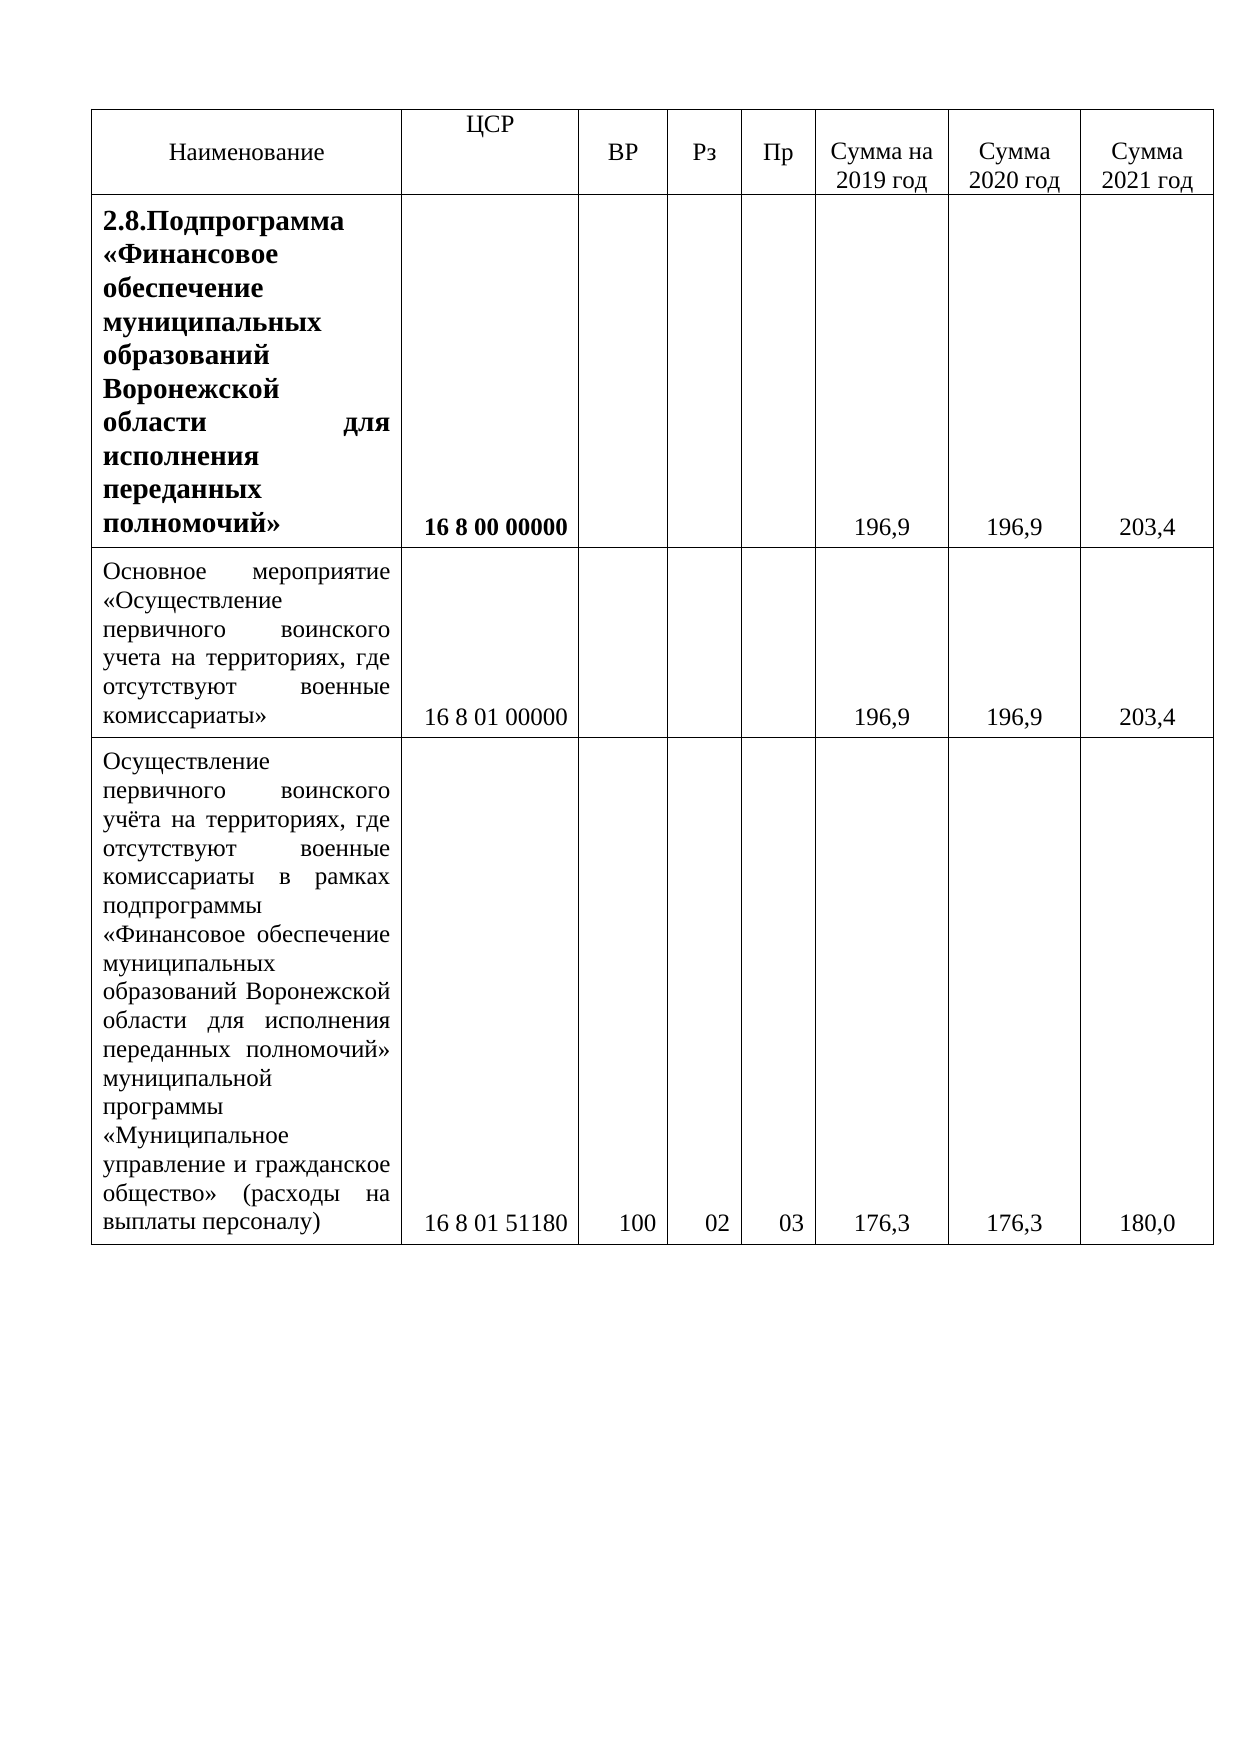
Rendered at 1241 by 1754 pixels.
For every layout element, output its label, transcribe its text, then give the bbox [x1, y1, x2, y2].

table_header ВР [579, 110, 667, 194]
table_cell 176,3 [949, 738, 1080, 1243]
table_cell Осуществление первичного воинского учёта на территориях, где отсутствуют военные комиссариаты в рамках подпрограммы «Финансовое обеспечение муниципальных образований Воронежской области для исполнения переданных полномочий» муниципальной программы «Муниципальное управление и гражданское общество» (расходы на выплаты персоналу) [92, 738, 401, 1243]
table_header Сумма 2021 год [1081, 110, 1213, 194]
table_cell [668, 195, 741, 547]
table_cell 203,4 [1081, 548, 1213, 737]
table_cell [579, 548, 667, 737]
table_header Наименование [92, 110, 401, 194]
table_cell [742, 195, 815, 547]
table_cell 100 [579, 738, 667, 1243]
table_cell 196,9 [949, 548, 1080, 737]
table_cell 03 [742, 738, 815, 1243]
table_cell 16 8 01 51180 [402, 738, 578, 1243]
table_cell 196,9 [816, 548, 948, 737]
table_header ЦСР [402, 110, 578, 194]
table_cell 180,0 [1081, 738, 1213, 1243]
table_cell 176,3 [816, 738, 948, 1243]
table_cell 16 8 00 00000 [402, 195, 578, 547]
table_cell 16 8 01 00000 [402, 548, 578, 737]
table_cell 02 [668, 738, 741, 1243]
table_cell 2.8.Подпрограмма «Финансовое обеспечение муниципальных образований Воронежской области для исполнения переданных полномочий» [92, 195, 401, 547]
table_cell 203,4 [1081, 195, 1213, 547]
table_cell 196,9 [949, 195, 1080, 547]
table_cell [579, 195, 667, 547]
table_header Сумма 2020 год [949, 110, 1080, 194]
table_cell Основное мероприятие «Осуществление первичного воинского учета на территориях, где отсутствуют военные комиссариаты» [92, 548, 401, 737]
table_header Рз [668, 110, 741, 194]
table_cell [742, 548, 815, 737]
table_cell [668, 548, 741, 737]
table_cell 196,9 [816, 195, 948, 547]
table_header Сумма на 2019 год [816, 110, 948, 194]
table_header Пр [742, 110, 815, 194]
